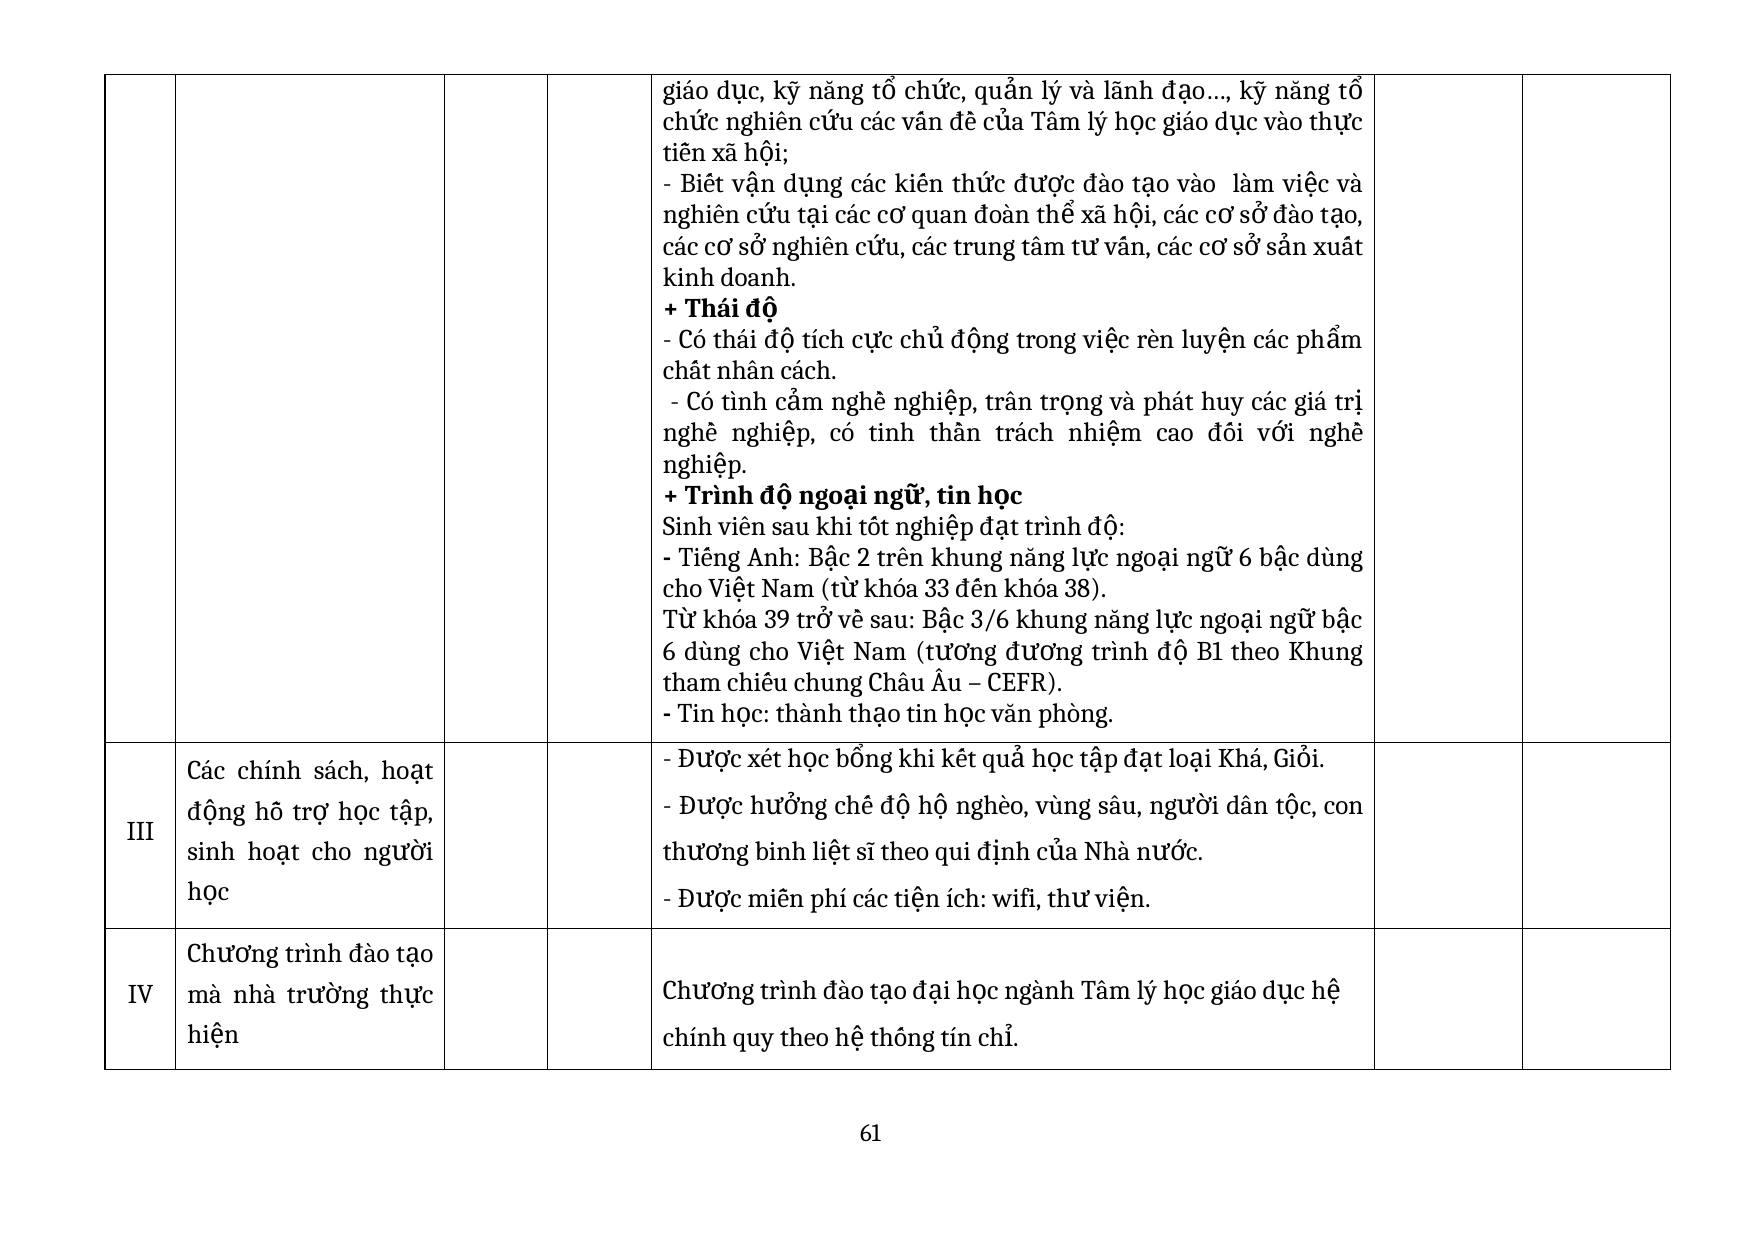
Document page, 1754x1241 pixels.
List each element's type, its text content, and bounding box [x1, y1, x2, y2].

table_cell [445, 75, 547, 742]
table_cell Các chính sách, hoạt động hỗ trợ học tập, sinh hoạt cho người học [176, 743, 444, 927]
table_cell [1375, 929, 1522, 1068]
table_cell [1523, 743, 1670, 927]
table_cell [1375, 743, 1522, 927]
table_cell - Được xét học bổng khi kết quả học tập đạt loại Khá, Giỏi. - Được hưởng chế độ hộ nghèo, vùng sâu, người dân tộc, con thương binh liệt sĩ theo qui định của Nhà nước. - Được miễn phí các tiện ích: wifi, thư viện. [652, 743, 1374, 927]
table_cell [445, 929, 547, 1068]
table_cell III [106, 743, 175, 927]
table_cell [176, 75, 444, 742]
table_cell [548, 929, 651, 1068]
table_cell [652, 75, 1374, 742]
table_cell Chương trình đào tạo mà nhà trường thực hiện [176, 929, 444, 1068]
table_cell [1523, 929, 1670, 1068]
table_cell Chương trình đào tạo đại học ngành Tâm lý học giáo dục hệ chính quy theo hệ thống tín chỉ. [652, 929, 1374, 1068]
table_cell II [106, 75, 175, 742]
table_cell [445, 743, 547, 927]
table_cell [548, 743, 651, 927]
table_cell [1523, 75, 1670, 742]
table_cell [548, 75, 651, 742]
table_cell IV [106, 929, 175, 1068]
table_cell [1375, 75, 1522, 742]
